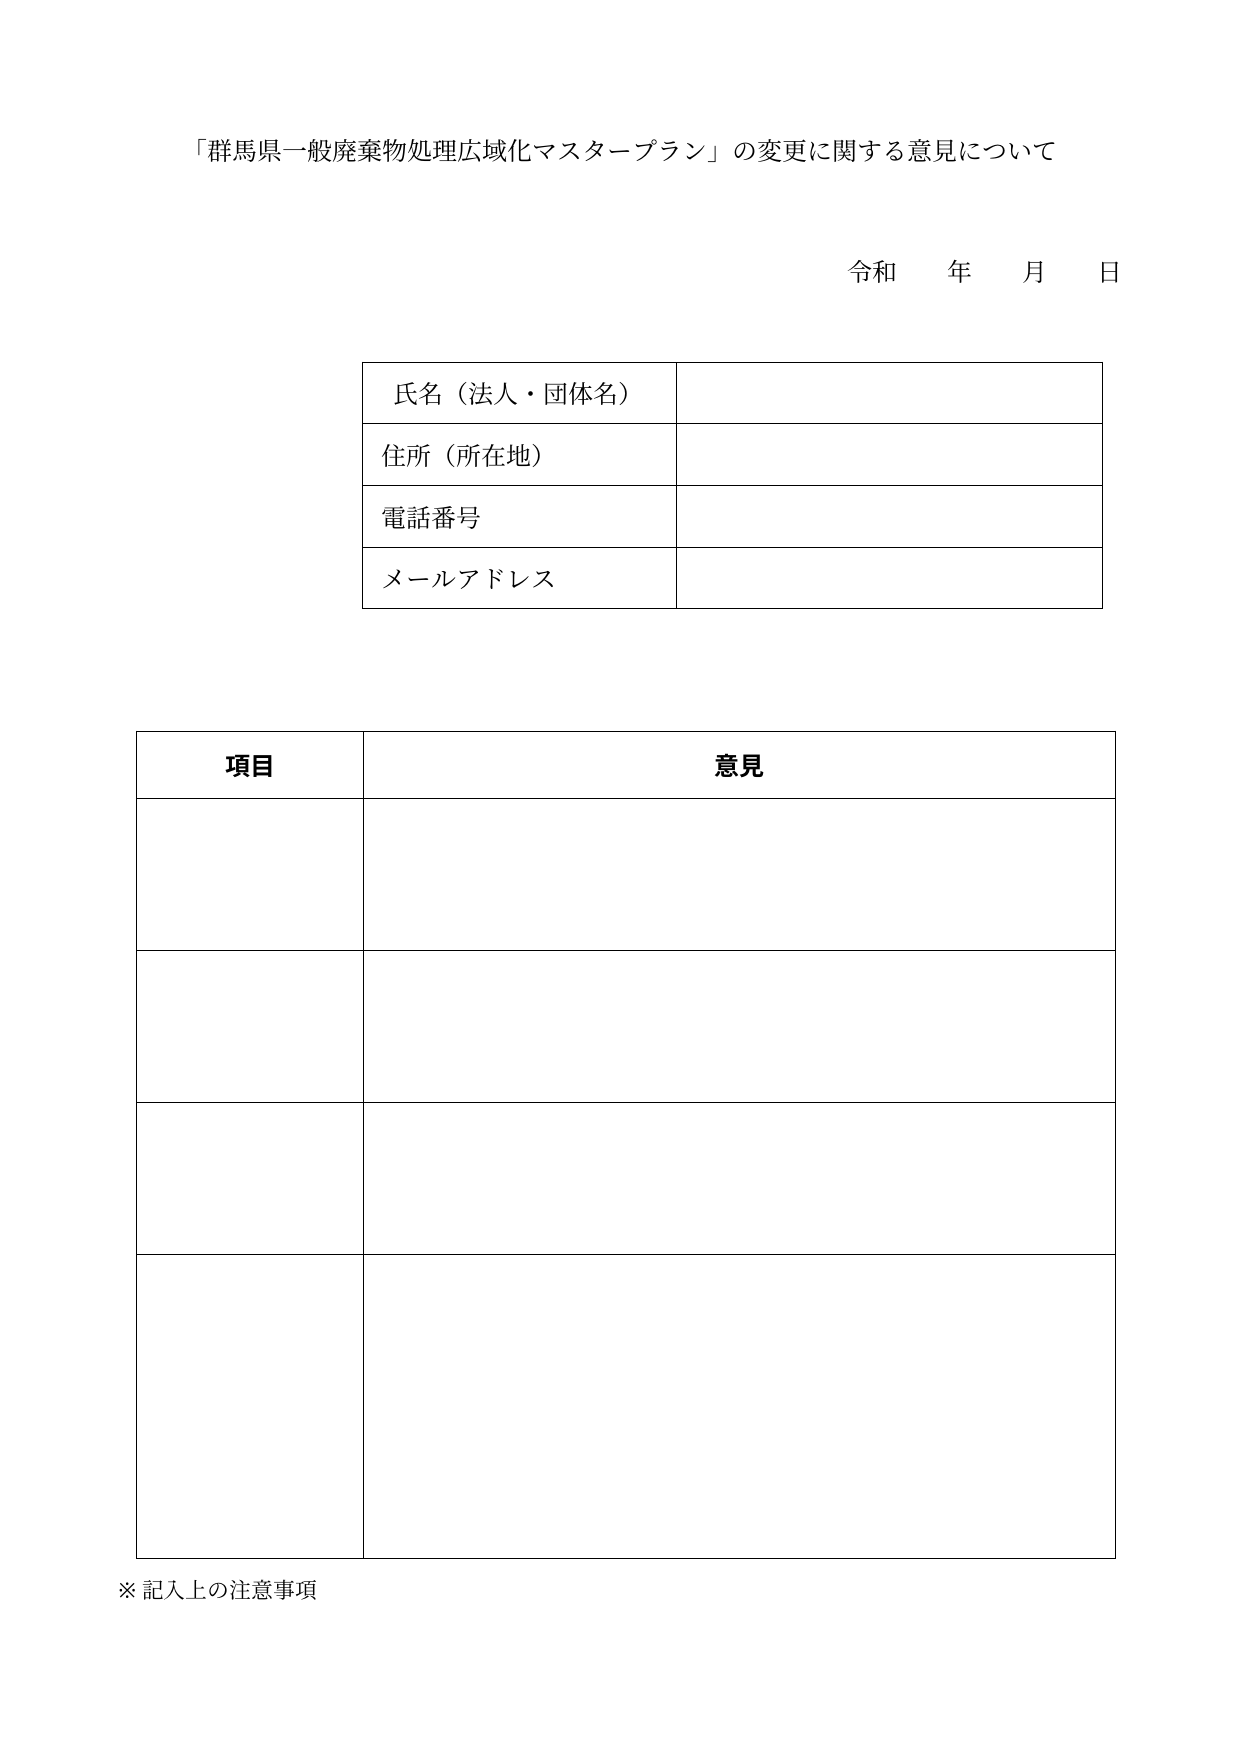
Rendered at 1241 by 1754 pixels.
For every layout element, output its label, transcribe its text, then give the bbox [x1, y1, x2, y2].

table_cell [677, 486, 1102, 547]
table_cell [364, 1103, 1115, 1254]
table_header 氏名（法人・団体名） [363, 363, 676, 423]
table_header [677, 363, 1102, 423]
table_cell [137, 951, 363, 1102]
table_cell メールアドレス [363, 548, 676, 608]
text 令和 年 月 日 [118, 240, 1122, 301]
text 「群馬県一般廃棄物処理広域化マスタープラン」の変更に関する意見について [118, 119, 1122, 180]
table_header 意見 [364, 732, 1115, 798]
table_header 項目 [137, 732, 363, 798]
table_cell 電話番号 [363, 486, 676, 547]
table_cell [364, 951, 1115, 1102]
table_cell [364, 799, 1115, 950]
text ※ 記入上の注意事項 [118, 1559, 1122, 1620]
table_cell 住所（所在地） [363, 424, 676, 485]
table_cell [137, 1103, 363, 1254]
table_cell [137, 1255, 363, 1558]
table_cell [364, 1255, 1115, 1558]
table_cell [137, 799, 363, 950]
table_cell [677, 424, 1102, 485]
table_cell [677, 548, 1102, 608]
